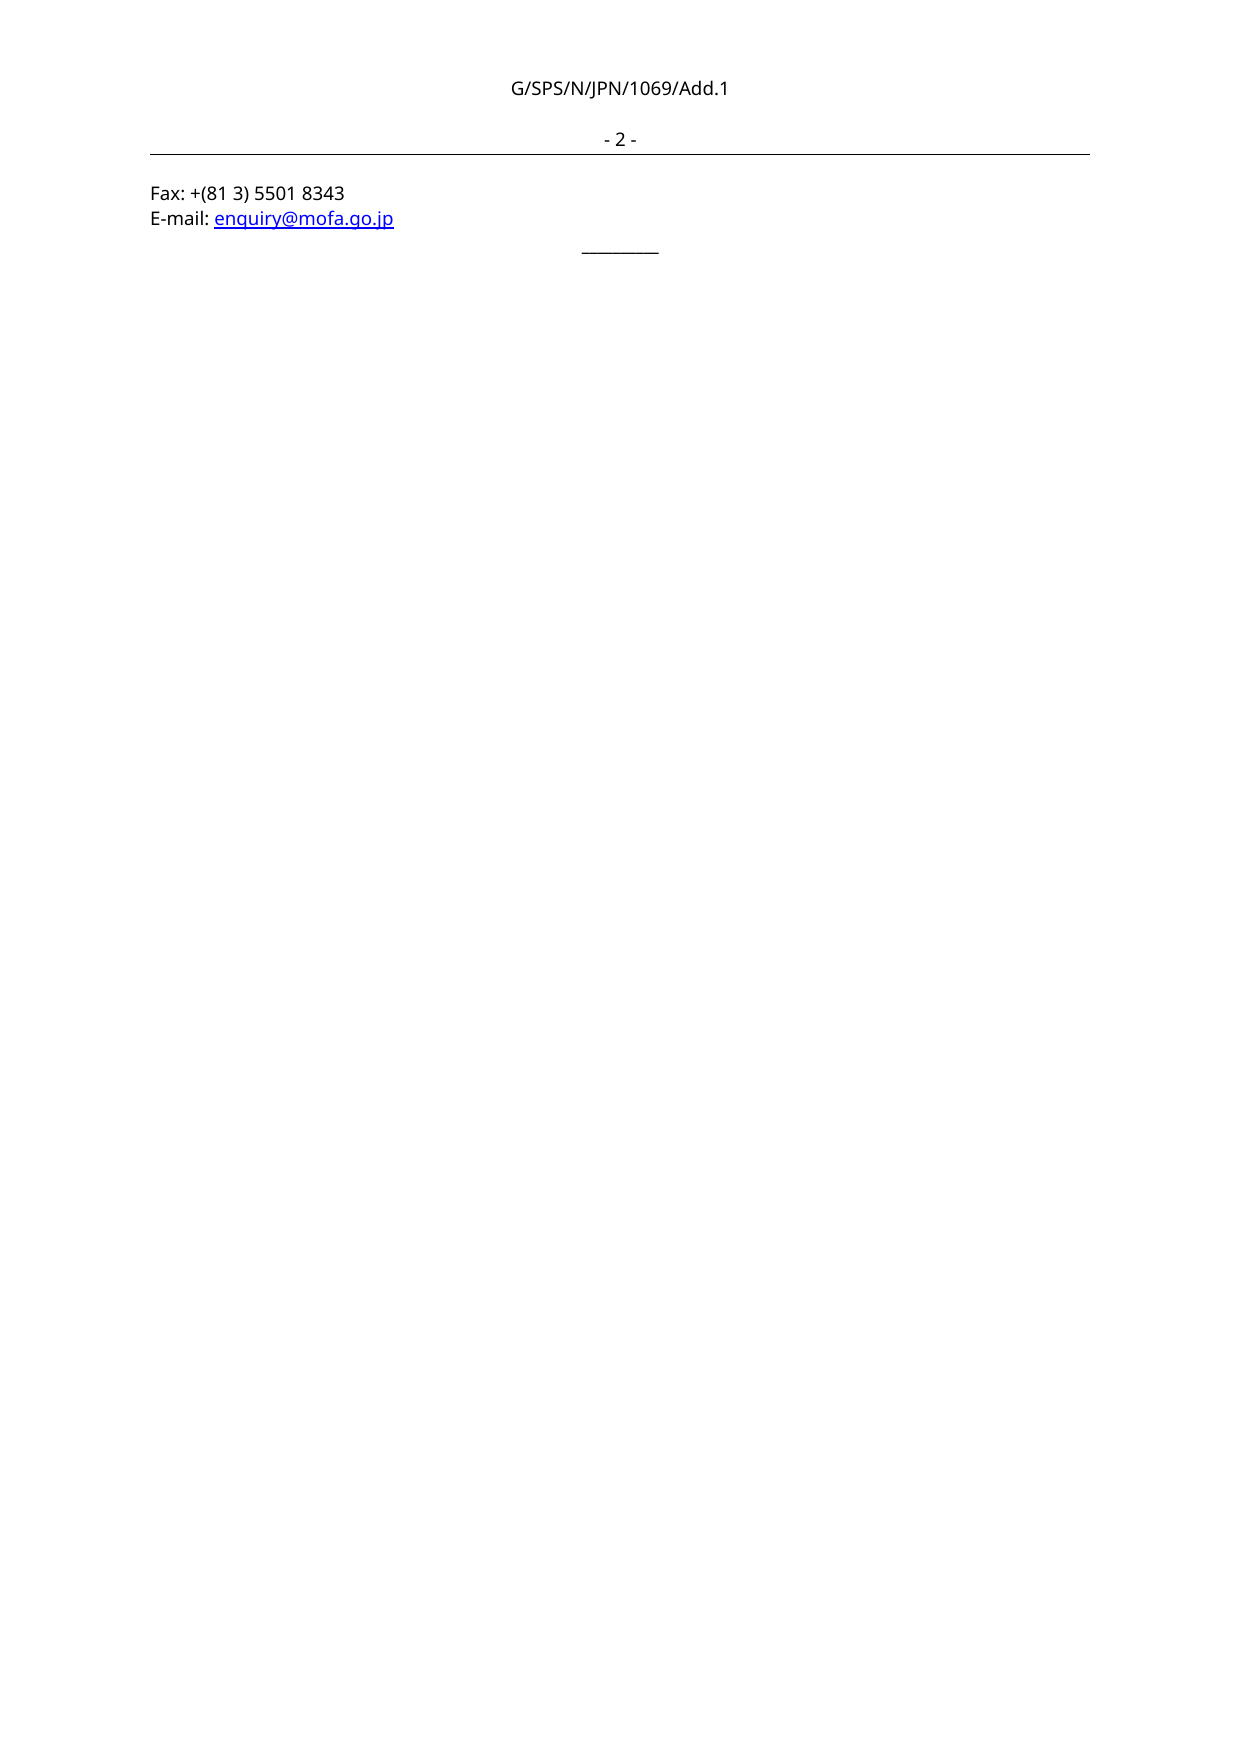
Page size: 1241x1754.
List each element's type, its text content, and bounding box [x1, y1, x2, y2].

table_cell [150, 180, 1113, 231]
text __________ [150, 231, 1090, 257]
